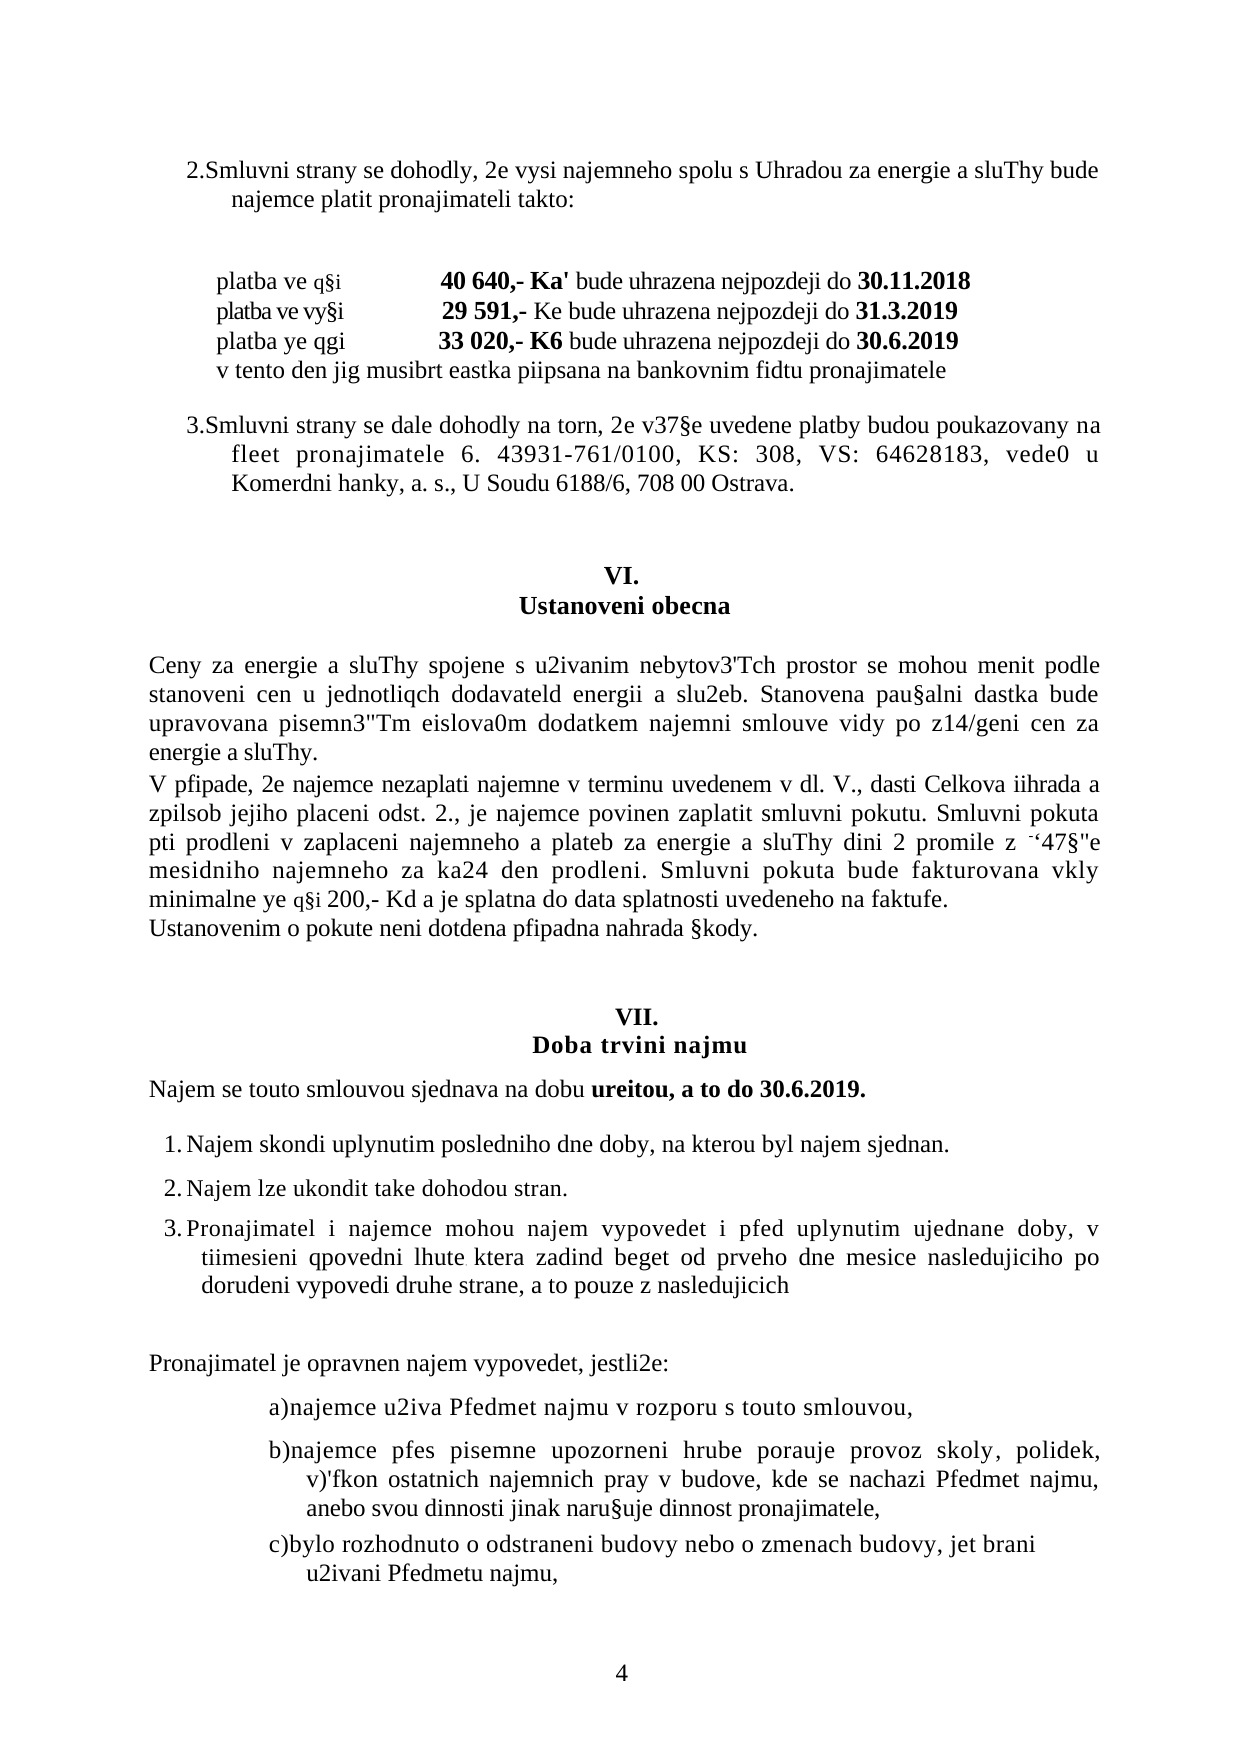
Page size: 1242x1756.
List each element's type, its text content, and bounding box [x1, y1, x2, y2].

text Najem se touto smlouvou sjednava na dobu ureitou, a to do 30.6.2019. [149, 1074, 1101, 1103]
list najemce pfes pisemne upozorneni hrube porauje provoz skoly, polidek, v)'fkon ostatnich najemnich pray v budove, kde se nachazi Pfedmet najmu, anebo svou dinnosti jinak naru§uje dinnost pronajimatele, [269, 1435, 1101, 1522]
text Ustanovenim o pokute neni dotdena pfipadna nahrada §kody. [149, 913, 1101, 942]
text v tento den jig musibrt eastka piipsana na bankovnim fidtu pronajimatele [216, 355, 1101, 384]
list Pronajimatel i najemce mohou najem vypovedet i pfed uplynutim ujednane doby, v tiimesieni qpovedni lhute, ktera zadind beget od prveho dne mesice nasledujiciho po dorudeni vypovedi druhe strane, a to pouze z nasledujicich [164, 1213, 1101, 1299]
list najemce u2iva Pfedmet najmu v rozporu s touto smlouvou, [269, 1392, 1101, 1420]
list Najem lze ukondit take dohodou stran. [164, 1173, 1101, 1202]
text Ceny za energie a sluThy spojene s u2ivanim nebytov3'Tch prostor se mohou menit podle stanoveni cen u jednotliqch dodavateld energii a slu2eb. Stanovena pau§alni dastka bude upravovana pisemn3"Tm eislova0m dodatkem najemni smlouve vidy po z14/geni cen za energie a sluThy. [149, 650, 1101, 765]
list Smluvni strany se dale dohodly na torn, 2e v37§e uvedene platby budou poukazovany na fleet pronajimatele 6. 43931-761/0100, KS: 308, VS: 64628183, vede0 u Komerdni hanky, a. s., U Soudu 6188/6, 708 00 Ostrava. [186, 410, 1101, 497]
text VII. Doba trvini najmu [179, 1002, 1101, 1059]
text V pfipade, 2e najemce nezaplati najemne v terminu uvedenem v dl. V., dasti Celkova iihrada a zpilsob jejiho placeni odst. 2., je najemce povinen zaplatit smluvni pokutu. Smluvni pokuta pti prodleni v zaplaceni najemneho a plateb za energie a sluThy dini 2 promile z -‘47§"e mesidniho najemneho za ka24 den prodleni. Smluvni pokuta bude fakturovana vkly minimalne ye q§i 200,- Kd a je splatna do data splatnosti uvedeneho na faktufe. [149, 769, 1101, 913]
text platba ve vy§i 29 591,- Ke bude uhrazena nejpozdeji do 31.3.2019 [216, 295, 1101, 325]
text platba ye qgi 33 020,- K6 bude uhrazena nejpozdeji do 30.6.2019 [216, 325, 1101, 355]
text platba ve q§i 40 640,- Ka' bude uhrazena nejpozdeji do 30.11.2018 [216, 265, 1101, 295]
list bylo rozhodnuto o odstraneni budovy nebo o zmenach budovy, jet brani u2ivani Pfedmetu najmu, [269, 1529, 1101, 1587]
list Smluvni strany se dohodly, 2e vysi najemneho spolu s Uhradou za energie a sluThy bude najemce platit pronajimateli takto: [186, 155, 1101, 213]
list Najem skondi uplynutim posledniho dne doby, na kterou byl najem sjednan. [164, 1129, 1101, 1158]
text Pronajimatel je opravnen najem vypovedet, jestli2e: [149, 1348, 1101, 1377]
text VI. Ustanoveni obecna [149, 560, 1101, 620]
